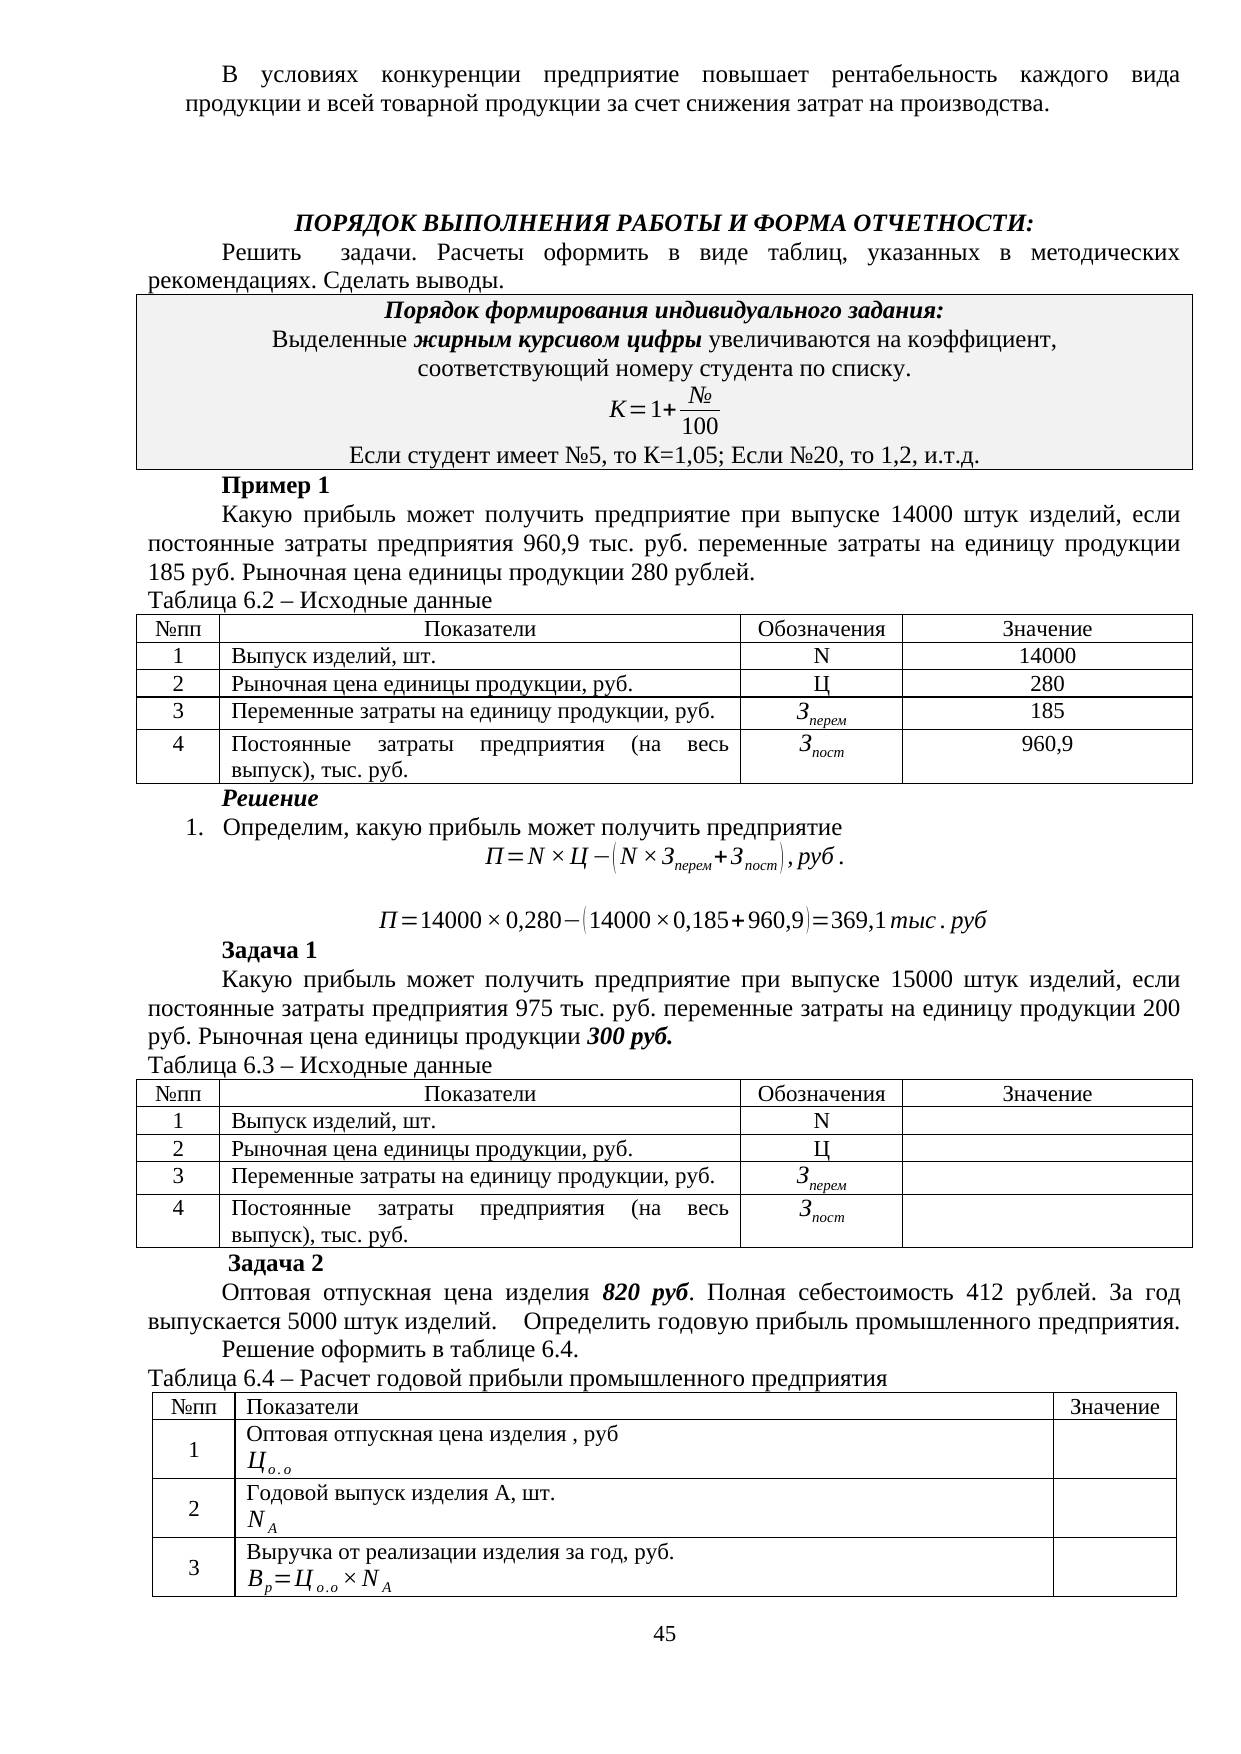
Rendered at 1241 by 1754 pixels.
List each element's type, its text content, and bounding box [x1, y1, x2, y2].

table_cell 280 [903, 670, 1192, 696]
table_cell 14000 [903, 643, 1192, 669]
text ПОРЯДОК ВЫПОЛНЕНИЯ РАБОТЫ И ФОРМА ОТЧЕТНОСТИ: [148, 208, 1181, 237]
table_cell 2 [153, 1479, 234, 1537]
table_cell [741, 698, 902, 729]
table_header Порядок формирования индивидуального задания: Выделенные жирным курсивом цифры увеличиваются на коэффициент, соответствующий номеру студента по списку. Если студент имеет №5, то К=1,05; Если №20, то 1,2, и.т.д. [137, 295, 1192, 469]
table_cell Годовой выпуск изделия А, шт. [236, 1479, 1053, 1537]
table_header Значение [903, 1080, 1192, 1106]
table_cell [903, 1107, 1192, 1134]
table_cell 3 [137, 1162, 219, 1193]
table_cell 2 [137, 670, 219, 696]
text Решение [148, 784, 1181, 812]
table_header Обозначения [741, 615, 902, 642]
table_cell [1054, 1420, 1176, 1478]
table_cell 1 [137, 1107, 219, 1134]
text Таблица 6.4 – Расчет годовой прибыли промышленного предприятия [148, 1363, 1181, 1392]
table_header Обозначения [741, 1080, 902, 1106]
table_cell Выручка от реализации изделия за год, руб. [236, 1538, 1053, 1596]
table_cell 4 [137, 730, 219, 782]
table_header Значение [1054, 1393, 1176, 1419]
table_cell 960,9 [903, 730, 1192, 782]
text Таблица 6.3 – Исходные данные [148, 1050, 1181, 1079]
table_cell [741, 1195, 902, 1247]
text Таблица 6.2 – Исходные данные [148, 585, 1181, 614]
table_cell Постоянные затраты предприятия (на весь выпуск), тыс. руб. [220, 730, 740, 782]
text Задача 2 [148, 1248, 1181, 1277]
table_cell [1054, 1479, 1176, 1537]
table_cell [903, 1162, 1192, 1193]
table_cell Рыночная цена единицы продукции, руб. [220, 1135, 740, 1161]
table_header №пп [137, 1080, 219, 1106]
table_cell [903, 1195, 1192, 1247]
table_header Показатели [236, 1393, 1053, 1419]
table_cell Переменные затраты на единицу продукции, руб. [220, 698, 740, 729]
table_cell [1054, 1538, 1176, 1596]
table_cell Ц [741, 670, 902, 696]
text Какую прибыль может получить предприятие при выпуске 15000 штук изделий, если постоянные затраты предприятия 975 тыс. руб. переменные затраты на единицу продукции 200 руб. Рыночная цена единицы продукции 300 руб. [148, 964, 1181, 1050]
text Задача 1 [148, 935, 1181, 964]
table_cell 3 [137, 698, 219, 729]
table_cell 185 [903, 698, 1192, 729]
table_cell Переменные затраты на единицу продукции, руб. [220, 1162, 740, 1193]
table_cell 4 [137, 1195, 219, 1247]
text Оптовая отпускная цена изделия 820 руб. Полная себестоимость 412 рублей. За год выпускается 5000 штук изделий. Определить годовую прибыль промышленного предприятия. Решение оформить в таблице 6.4. [148, 1277, 1181, 1363]
table_cell 3 [153, 1538, 234, 1596]
table_cell N [741, 643, 902, 669]
table_header №пп [153, 1393, 234, 1419]
text Решить задачи. Расчеты оформить в виде таблиц, указанных в методических рекомендациях. Сделать выводы. [148, 237, 1181, 294]
text Пример 1 [148, 470, 1181, 499]
table_cell 1 [153, 1420, 234, 1478]
table_header Значение [903, 615, 1192, 642]
table_header №пп [137, 615, 219, 642]
text В условиях конкуренции предприятие повышает рентабельность каждого вида продукции и всей товарной продукции за счет снижения затрат на производства. [185, 59, 1181, 117]
table_cell N [741, 1107, 902, 1134]
table_cell [903, 1135, 1192, 1161]
table_cell [741, 730, 902, 782]
table_header Показатели [220, 615, 740, 642]
table_cell 1 [137, 643, 219, 669]
text Какую прибыль может получить предприятие при выпуске 14000 штук изделий, если постоянные затраты предприятия 960,9 тыс. руб. переменные затраты на единицу продукции 185 руб. Рыночная цена единицы продукции 280 рублей. [148, 499, 1181, 585]
table_cell Ц [741, 1135, 902, 1161]
table_cell Выпуск изделий, шт. [220, 1107, 740, 1134]
table_header Показатели [220, 1080, 740, 1106]
table_cell Выпуск изделий, шт. [220, 643, 740, 669]
table_cell Постоянные затраты предприятия (на весь выпуск), тыс. руб. [220, 1195, 740, 1247]
table_cell Оптовая отпускная цена изделия , руб [236, 1420, 1053, 1478]
table_cell Рыночная цена единицы продукции, руб. [220, 670, 740, 696]
table_cell [741, 1162, 902, 1193]
list Определим, какую прибыль может получить предприятие [185, 812, 1181, 841]
table_cell 2 [137, 1135, 219, 1161]
